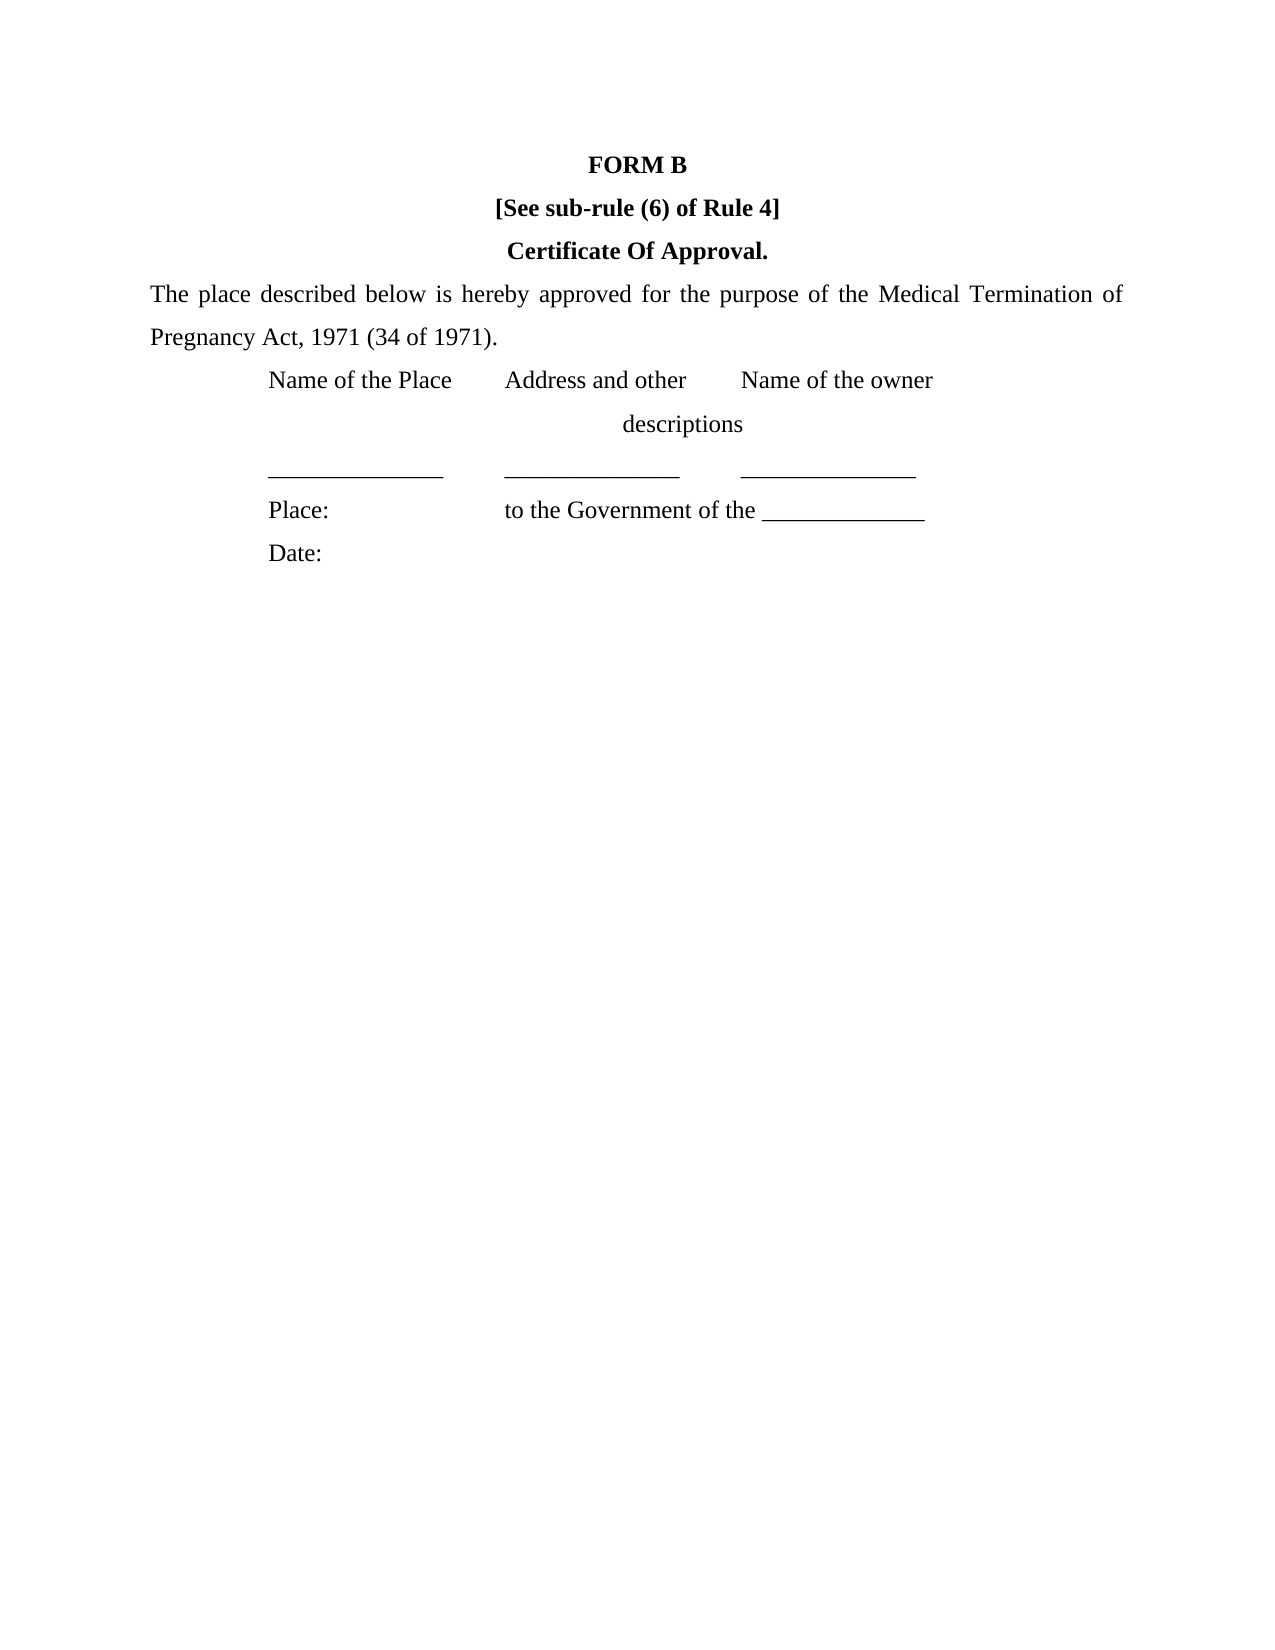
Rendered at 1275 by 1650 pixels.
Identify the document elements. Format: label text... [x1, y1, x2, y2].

text Certificate Of Approval. [150, 236, 1125, 265]
text Place: to the Government of the _____________ [150, 495, 1125, 524]
text Date: [150, 538, 1125, 567]
text The place described below is hereby approved for the purpose of the Medical Termination of Pregnancy Act, 1971 (34 of 1971). [150, 279, 1125, 351]
text ______________ ______________ ______________ [150, 452, 1125, 481]
text FORM B [150, 150, 1125, 179]
text descriptions [150, 409, 1125, 437]
text Name of the Place Address and other Name of the owner [150, 366, 1125, 394]
text [See sub-rule (6) of Rule 4] [150, 193, 1125, 222]
